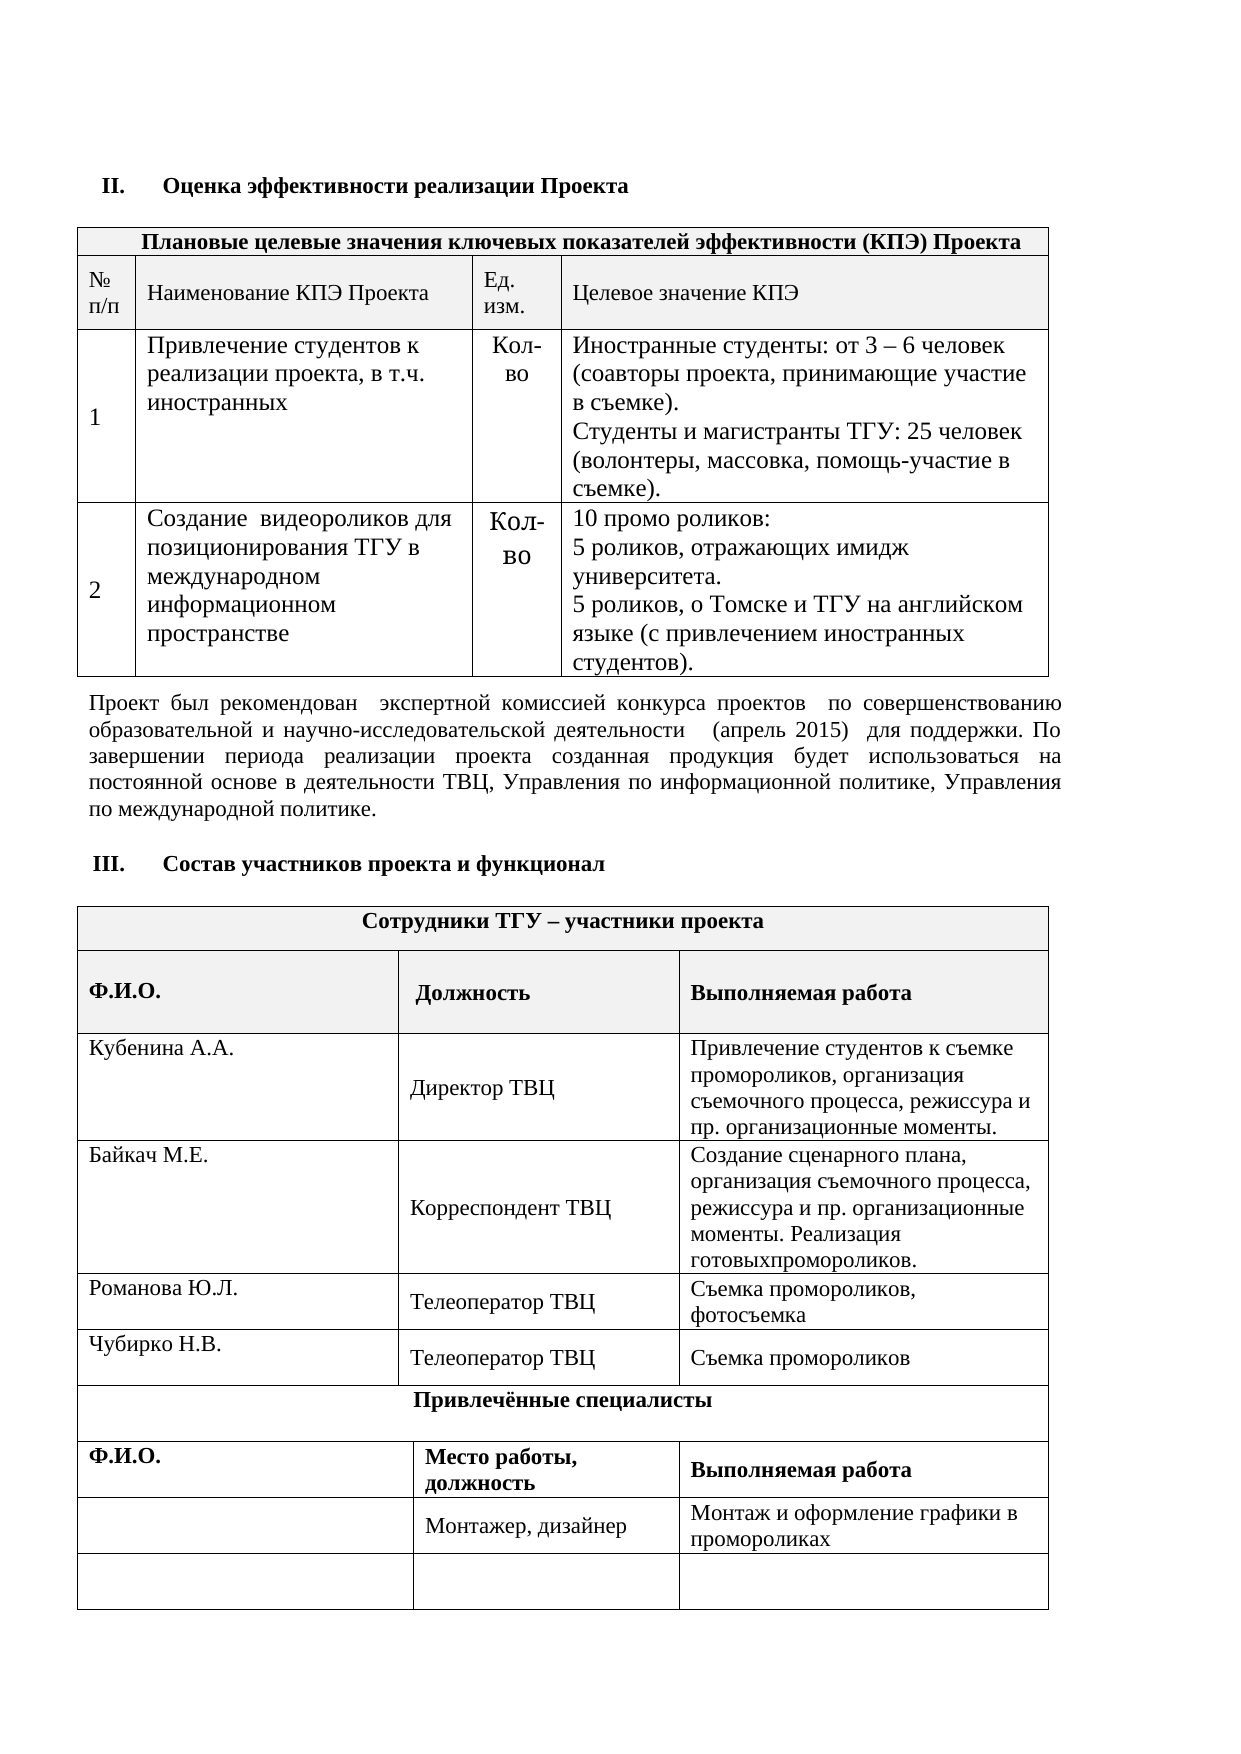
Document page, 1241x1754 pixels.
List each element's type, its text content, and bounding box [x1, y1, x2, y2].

table_cell Телеоператор ТВЦ [399, 1330, 679, 1385]
table_cell Ф.И.О. [78, 1442, 413, 1497]
table_cell 2 [78, 503, 135, 676]
table_cell Привлечение студентов к реализации проекта, в т.ч. иностранных [136, 330, 472, 502]
table_cell 10 промо роликов: 5 роликов, отражающих имидж университета. 5 роликов, о Томске и ТГУ на английском языке (с привлечением иностранных студентов). [562, 503, 1048, 676]
table_cell Выполняемая работа [680, 1442, 1048, 1497]
table_cell Выполняемая работа [680, 951, 1048, 1033]
table_header Плановые целевые значения ключевых показателей эффективности (КПЭ) Проекта [78, 228, 1048, 255]
table_cell Съемка промороликов, фотосъемка [680, 1274, 1048, 1329]
list Оценка эффективности реализации Проекта [125, 172, 1063, 198]
table_cell Директор ТВЦ [399, 1034, 679, 1140]
table_cell Съемка промороликов [680, 1330, 1048, 1385]
table_cell Романова Ю.Л. [78, 1274, 398, 1329]
table_cell Монтажер, дизайнер [414, 1498, 679, 1553]
table_cell Чубирко Н.В. [78, 1330, 398, 1385]
table_cell Создание сценарного плана, организация съемочного процесса, режиссура и пр. организационные моменты. Реализация готовыхпромороликов. [680, 1141, 1048, 1273]
table_cell 1 [78, 330, 135, 502]
table_cell Иностранные студенты: от 3 – 6 человек (соавторы проекта, принимающие участие в съемке). Студенты и магистранты ТГУ: 25 человек (волонтеры, массовка, помощь-участие в съемке). [562, 330, 1048, 502]
table_cell Привлечённые специалисты [78, 1386, 1048, 1441]
table_cell [78, 1498, 413, 1553]
table_cell Создание видеороликов для позиционирования ТГУ в международном информационном пространстве [136, 503, 472, 676]
table_cell Монтаж и оформление графики в промороликах [680, 1498, 1048, 1553]
table_cell Должность [399, 951, 679, 1033]
text Проект был рекомендован экспертной комиссией конкурса проектов по совершенствованию образовательной и научно-исследовательской деятельности (апрель 2015) для поддержки. По завершении периода реализации проекта созданная продукция будет использоваться на постоянной основе в деятельности ТВЦ, Управления по информационной политике, Управления по международной политике. [88, 689, 1063, 821]
list Состав участников проекта и функционал [125, 850, 1063, 877]
table_header Сотрудники ТГУ – участники проекта [78, 907, 1048, 950]
table_cell Кол-во [473, 503, 561, 676]
table_cell [78, 1554, 413, 1609]
table_cell Кол-во [473, 330, 561, 502]
table_cell Наименование КПЭ Проекта [136, 256, 472, 329]
table_cell Кубенина А.А. [78, 1034, 398, 1140]
table_cell № п/п [78, 256, 135, 329]
table_cell Ф.И.О. [78, 951, 398, 1033]
table_cell [414, 1554, 679, 1609]
table_cell Телеоператор ТВЦ [399, 1274, 679, 1329]
table_cell Привлечение студентов к съемке промороликов, организация съемочного процесса, режиссура и пр. организационные моменты. [680, 1034, 1048, 1140]
table_cell Целевое значение КПЭ [562, 256, 1048, 329]
table_cell Ед. изм. [473, 256, 561, 329]
table_cell Байкач М.Е. [78, 1141, 398, 1273]
table_cell [680, 1554, 1048, 1609]
table_cell Корреспондент ТВЦ [399, 1141, 679, 1273]
table_cell Место работы, должность [414, 1442, 679, 1497]
